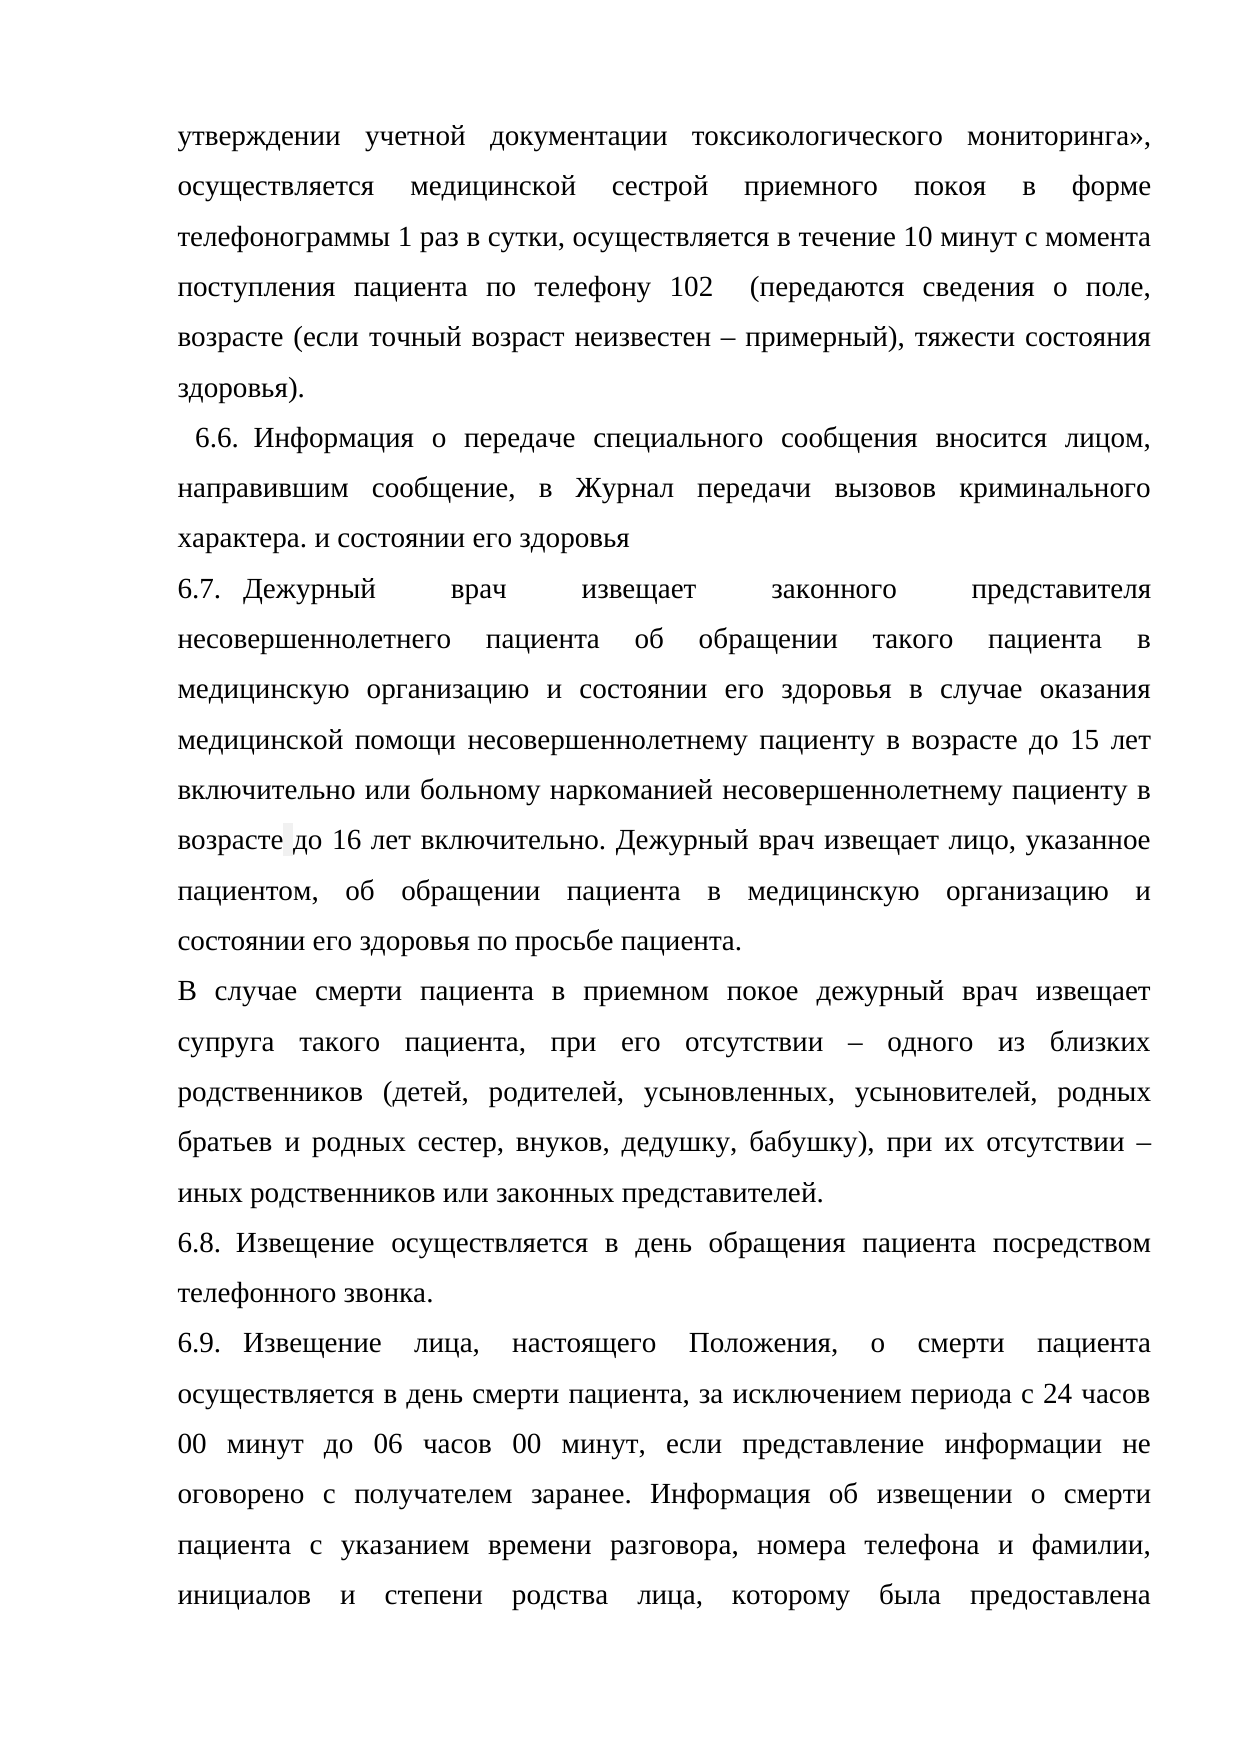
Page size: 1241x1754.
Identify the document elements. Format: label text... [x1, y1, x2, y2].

text 6.8. Извещение осуществляется в день обращения пациента посредством телефонного звонка. [177, 1225, 1152, 1309]
text 6.7. Дежурный врач извещает законного представителя несовершеннолетнего пациента об обращении такого пациента в медицинскую организацию и состоянии его здоровья в случае оказания медицинской помощи несовершеннолетнему пациенту в возрасте до 15 лет включительно или больному наркоманией несовершеннолетнему пациенту в возрасте до 16 лет включительно. Дежурный врач извещает лицо, указанное пациентом, об обращении пациента в медицинскую организацию и состоянии его здоровья по просьбе пациента. [177, 571, 1152, 957]
text 6.6. Информация о передаче специального сообщения вносится лицом, направившим сообщение, в Журнал передачи вызовов криминального характера. и состоянии его здоровья [177, 420, 1152, 554]
text В случае смерти пациента в приемном покое дежурный врач извещает супруга такого пациента, при его отсутствии – одного из близких родственников (детей, родителей, усыновленных, усыновителей, родных братьев и родных сестер, внуков, дедушку, бабушку), при их отсутствии – иных родственников или законных представителей. [177, 973, 1152, 1208]
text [177, 1326, 1152, 1611]
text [177, 118, 1152, 403]
